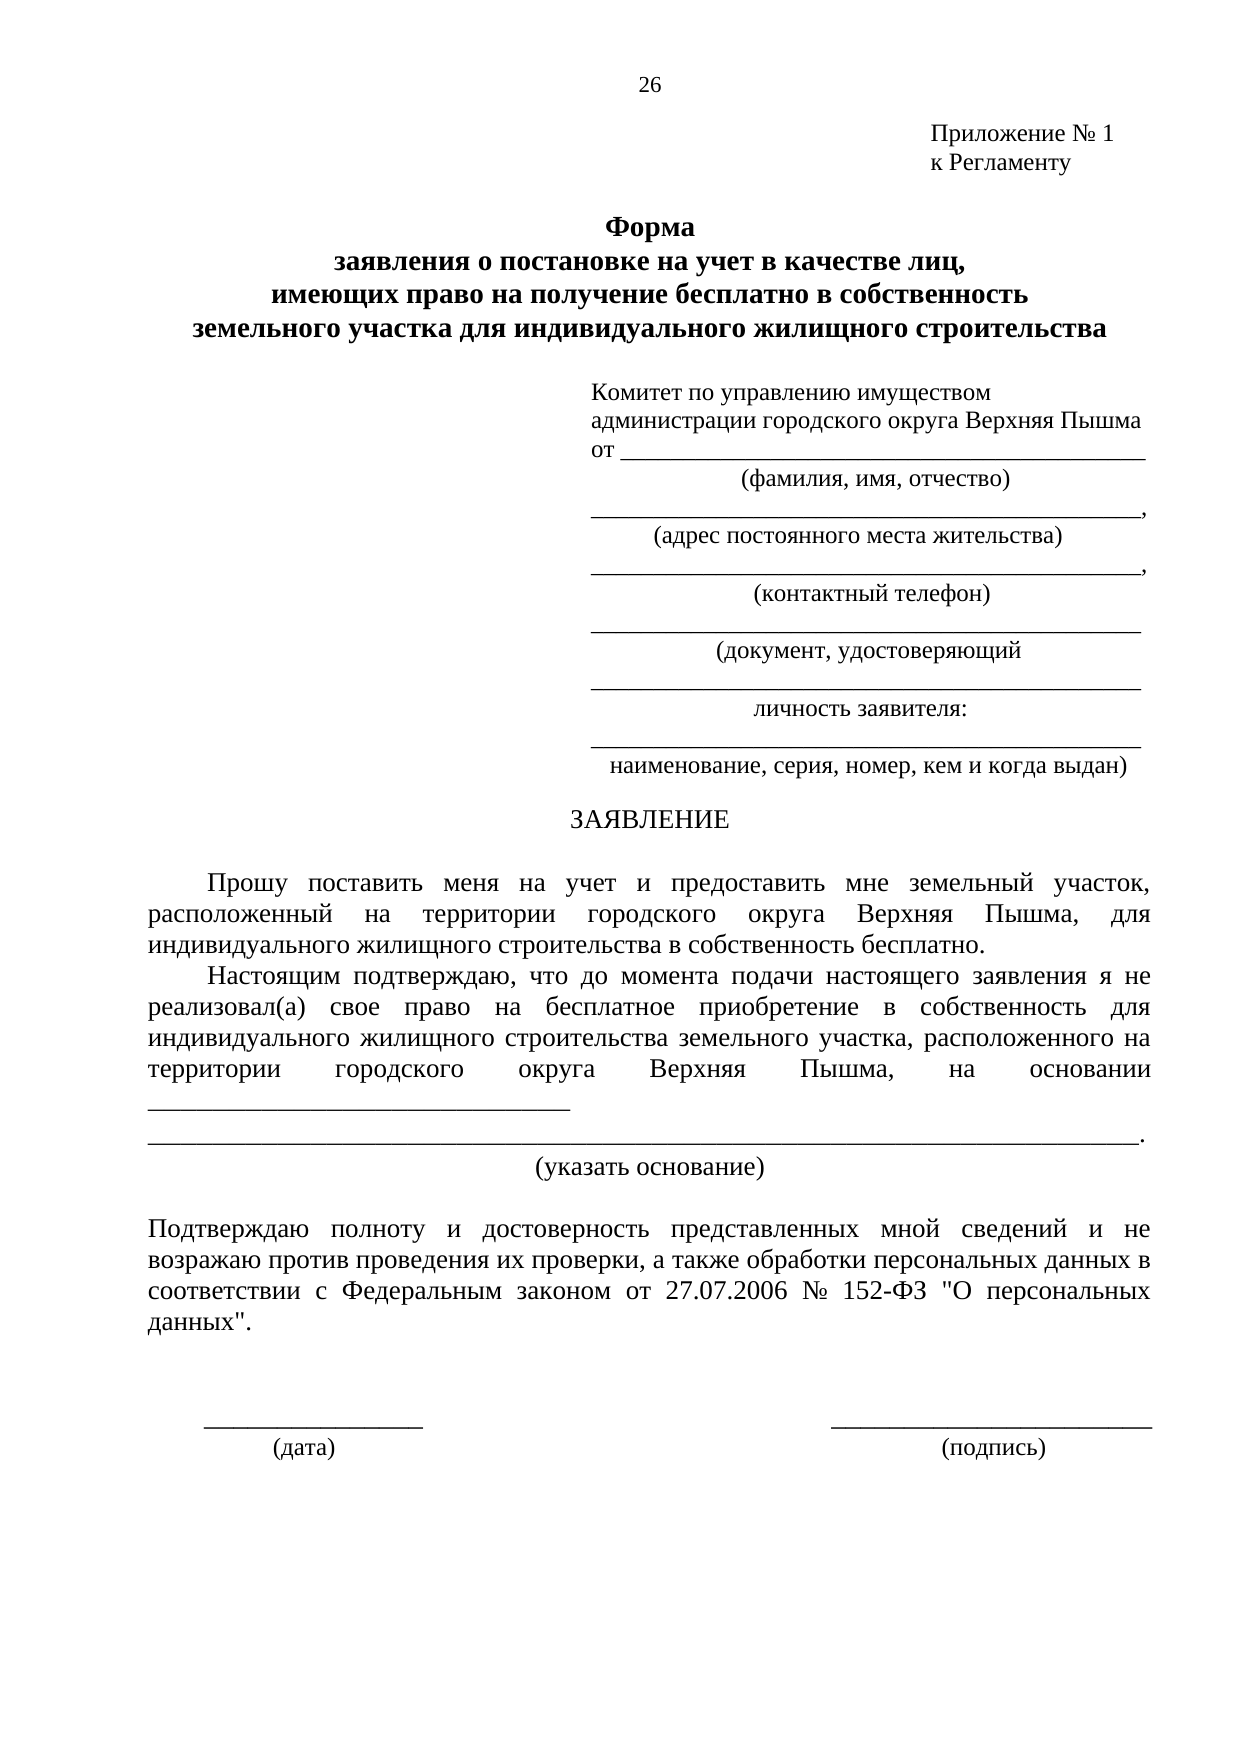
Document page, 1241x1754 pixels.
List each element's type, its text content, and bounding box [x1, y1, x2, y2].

text (контактный телефон) [591, 578, 1152, 607]
text Прошу поставить меня на учет и предоставить мне земельный участок, расположенный на территории городского округа Верхняя Пышма, для индивидуального жилищного строительства в собственность бесплатно. [148, 866, 1152, 959]
text земельного участка для индивидуального жилищного строительства [148, 310, 1152, 343]
text (адрес постоянного места жительства) [591, 521, 1152, 549]
text ____________________________________________, [591, 492, 1152, 521]
text (дата) (подпись) [148, 1432, 1152, 1460]
text ЗАЯВЛЕНИЕ [148, 803, 1152, 834]
text (документ, удостоверяющий [591, 636, 1152, 664]
text Комитет по управлению имуществом [591, 377, 1152, 406]
text ____________________________________________ [591, 722, 1152, 751]
text Приложение № 1 [930, 118, 1152, 147]
text _____________________________________________________________. [148, 1117, 1152, 1150]
text ____________________________________________ [591, 607, 1152, 636]
text заявления о постановке на учет в качестве лиц, [148, 243, 1152, 276]
text Подтверждаю полноту и достоверность представленных мной сведений и не возражаю против проведения их проверки, а также обработки персональных данных в соответствии с Федеральным законом от 27.07.2006 № 152-ФЗ "О персональных данных". [148, 1212, 1152, 1337]
text Настоящим подтверждаю, что до момента подачи настоящего заявления я не реализовал(а) свое право на бесплатное приобретение в собственность для индивидуального жилищного строительства земельного участка, расположенного на территории городского округа Верхняя Пышма, на основании __________________________ [148, 959, 1152, 1117]
text к Регламенту [930, 147, 1152, 176]
text от __________________________________________ [591, 434, 1152, 463]
text имеющих право на получение бесплатно в собственность [148, 276, 1152, 310]
text личность заявителя: [591, 693, 1152, 722]
text администрации городского округа Верхняя Пышма [591, 406, 1152, 434]
text наименование, серия, номер, кем и когда выдан) [591, 751, 1152, 779]
text (фамилия, имя, отчество) [591, 463, 1152, 492]
text Форма [148, 209, 1152, 243]
text ____________________________________________, [591, 549, 1152, 578]
text (указать основание) [148, 1150, 1152, 1181]
text _______________ ______________________ [148, 1398, 1152, 1432]
text ____________________________________________ [591, 664, 1152, 693]
